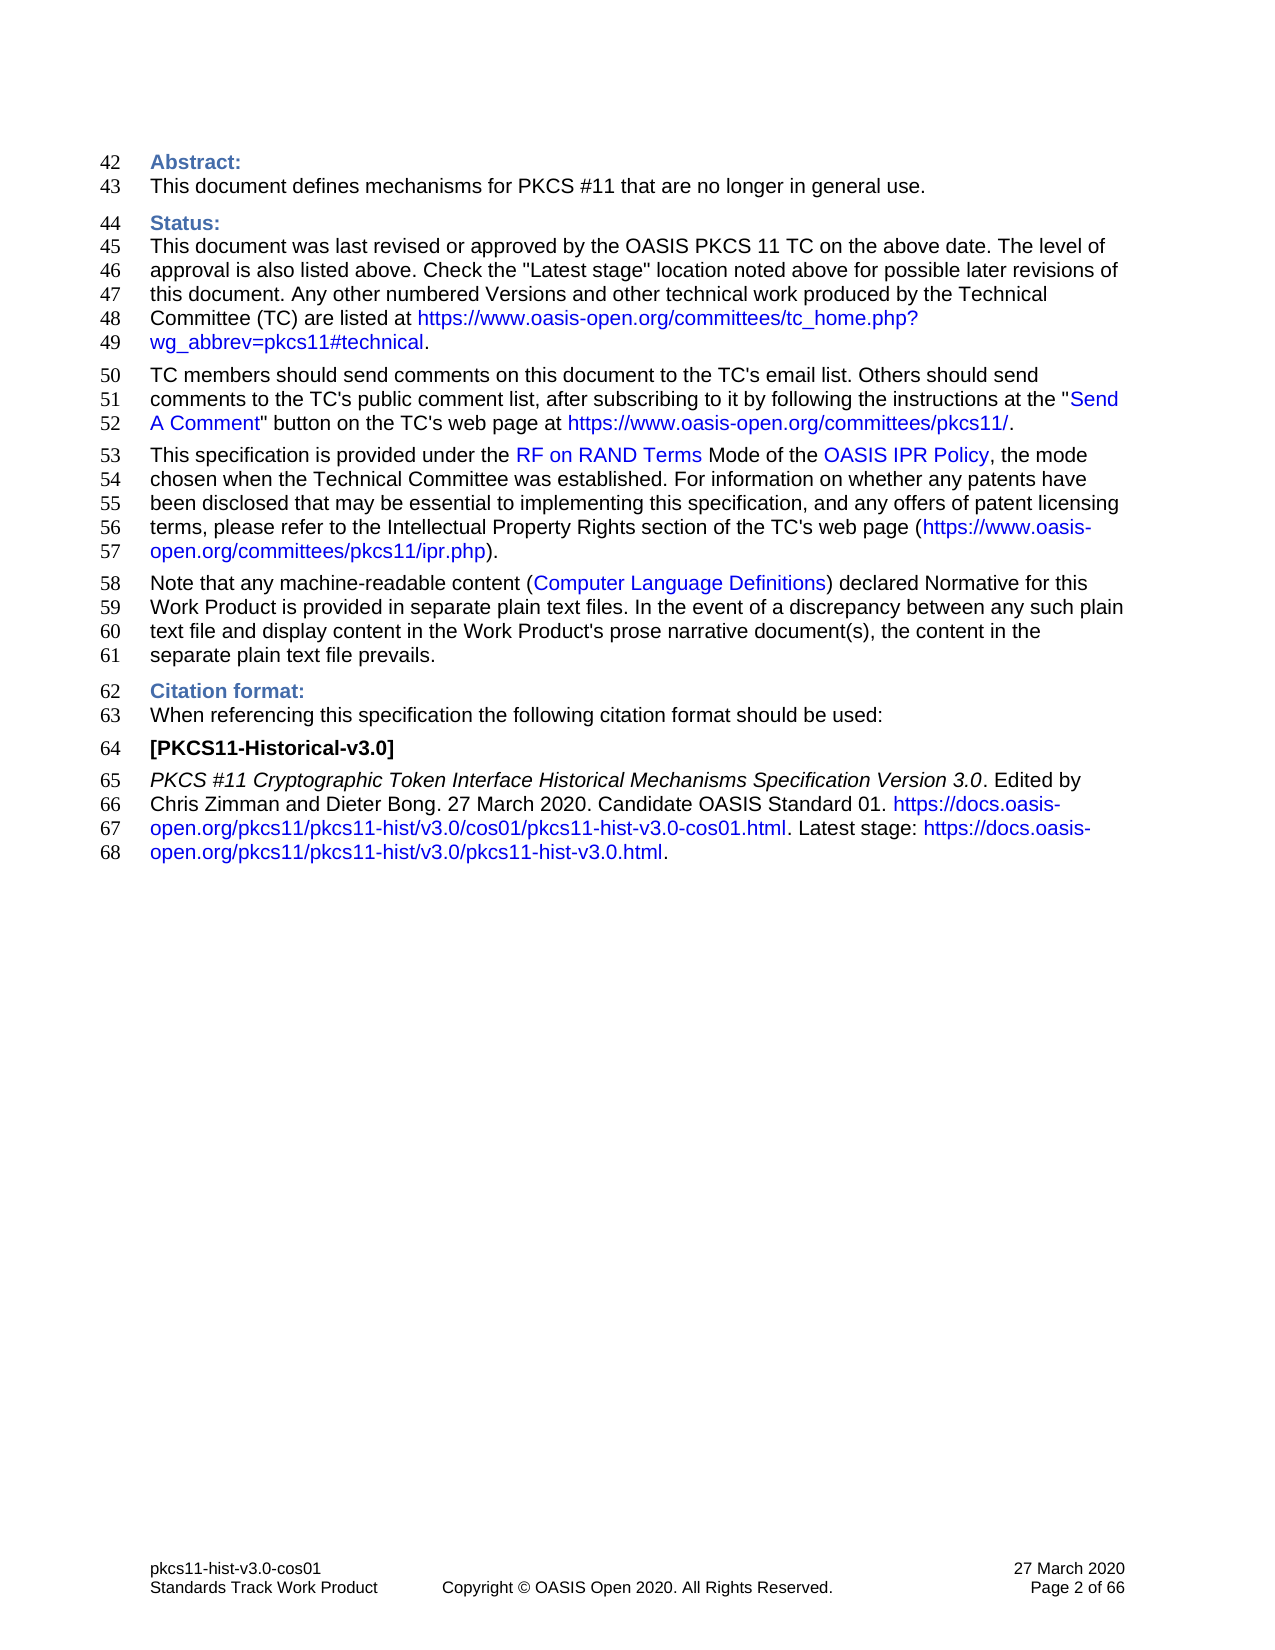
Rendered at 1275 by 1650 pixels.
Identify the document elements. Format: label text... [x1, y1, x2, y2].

text This document was last revised or approved by the OASIS PKCS 11 TC on the above date. The level of approval is also listed above. Check the "Latest stage" location noted above for possible later revisions of this document. Any other numbered Versions and other technical work produced by the Technical Committee (TC) are listed at https://www.oasis-open.org/committees/tc_home.php?wg_abbrev=pkcs11#technical. [150, 234, 1125, 354]
text This specification is provided under the RF on RAND Terms Mode of the OASIS IPR Policy, the mode chosen when the Technical Committee was established. For information on whether any patents have been disclosed that may be essential to implementing this specification, and any offers of patent licensing terms, please refer to the Intellectual Property Rights section of the TC's web page (https://www.oasis-open.org/committees/pkcs11/ipr.php). [150, 443, 1125, 562]
title Abstract: [150, 150, 1125, 174]
text TC members should send comments on this document to the TC's email list. Others should send comments to the TC's public comment list, after subscribing to it by following the instructions at the "Send A Comment" button on the TC's web page at https://www.oasis-open.org/committees/pkcs11/. [150, 362, 1125, 434]
text [PKCS11-Historical-v3.0] [150, 735, 1125, 759]
title Status: [150, 210, 1125, 234]
text PKCS #11 Cryptographic Token Interface Historical Mechanisms Specification Version 3.0. Edited by Chris Zimman and Dieter Bong. 27 March 2020. Candidate OASIS Standard 01. https://docs.oasis-open.org/pkcs11/pkcs11-hist/v3.0/cos01/pkcs11-hist-v3.0-cos01.html. Latest stage: https://docs.oasis-open.org/pkcs11/pkcs11-hist/v3.0/pkcs11-hist-v3.0.html. [150, 768, 1125, 863]
text When referencing this specification the following citation format should be used: [150, 703, 1125, 727]
title Citation format: [150, 679, 1125, 703]
text Note that any machine-readable content (Computer Language Definitions) declared Normative for this Work Product is provided in separate plain text files. In the event of a discrepancy between any such plain text file and display content in the Work Product's prose narrative document(s), the content in the separate plain text file prevails. [150, 571, 1125, 667]
text This document defines mechanisms for PKCS #11 that are no longer in general use. [150, 174, 1125, 198]
